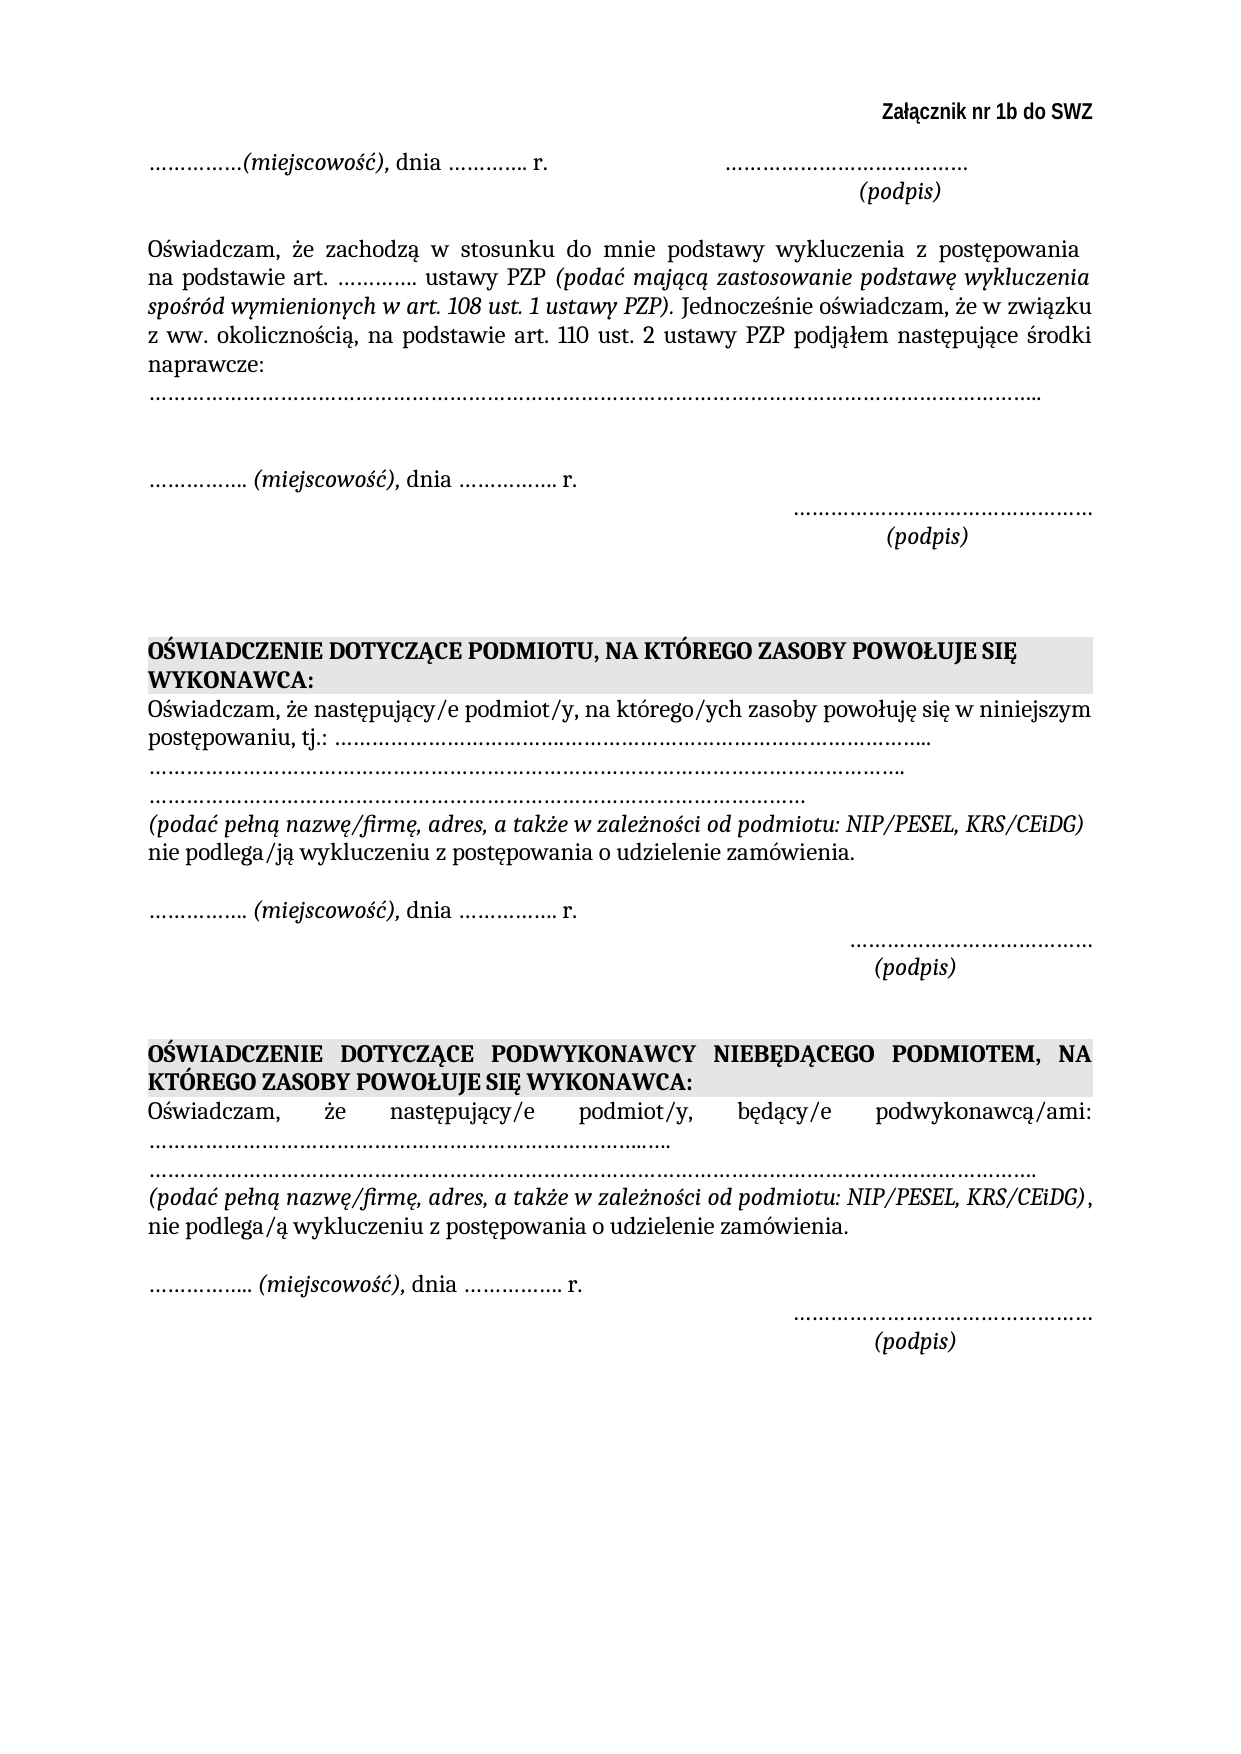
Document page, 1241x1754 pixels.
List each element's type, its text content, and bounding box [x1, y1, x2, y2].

text (podpis) [664, 953, 1093, 982]
text OŚWIADCZENIE DOTYCZĄCE PODWYKONAWCY NIEBĘDĄCEGO PODMIOTEM, NA KTÓREGO ZASOBY POWOŁUJE SIĘ WYKONAWCA: [148, 1039, 1093, 1097]
text OŚWIADCZENIE DOTYCZĄCE PODMIOTU, NA KTÓREGO ZASOBY POWOŁUJE SIĘ WYKONAWCA: [148, 637, 1093, 694]
text (podpis) [811, 522, 1093, 551]
text ………………………………………… [148, 493, 1093, 522]
text ……………(miejscowość), dnia …………. r. ………………………………… [148, 148, 1093, 177]
text Oświadczam, że zachodzą w stosunku do mnie podstawy wykluczenia z postępowania na podstawie art. …………. ustawy PZP (podać mającą zastosowanie podstawę wykluczenia spośród wymienionych w art. 108 ust. 1 ustawy PZP). Jednocześnie oświadczam, że w związku z ww. okolicznością, na podstawie art. 110 ust. 2 ustawy PZP podjąłem następujące środki naprawcze: [148, 234, 1093, 378]
text ……………. (miejscowość), dnia ……………. r. [148, 896, 1093, 924]
text ………………………………… [148, 924, 1093, 953]
text …………….. (miejscowość), dnia ……………. r. [148, 1269, 1093, 1298]
text Oświadczam, że następujący/e podmiot/y, będący/e podwykonawcą/ami: ……………………………………………………………………..….……………………………………………………………………………………………………………………………. (podać pełną nazwę/firmę, adres, a także w zależności od podmiotu: NIP/PESEL, KRS/CEiDG), nie podlega/ą wykluczeniu z postępowania o udzielenie zamówienia. [148, 1097, 1093, 1241]
text ………………………………………… [148, 1298, 1093, 1327]
text (podpis) [664, 1327, 1093, 1356]
text Oświadczam, że następujący/e podmiot/y, na którego/ych zasoby powołuję się w niniejszym postępowaniu, tj.: ……………………………….………………………………………………….. [148, 694, 1093, 752]
text …………………………………………………………………………………………………………………………….. [148, 378, 1093, 407]
text ……………. (miejscowość), dnia ……………. r. [148, 464, 1093, 493]
text (podpis) [148, 177, 1093, 206]
text ………………………………………………………………………………………………………….…………………………………………………………………………………………… (podać pełną nazwę/firmę, adres, a także w zależności od podmiotu: NIP/PESEL, KRS/CEiDG) nie podlega/ją wykluczeniu z postępowania o udzielenie zamówienia. [148, 752, 1093, 867]
